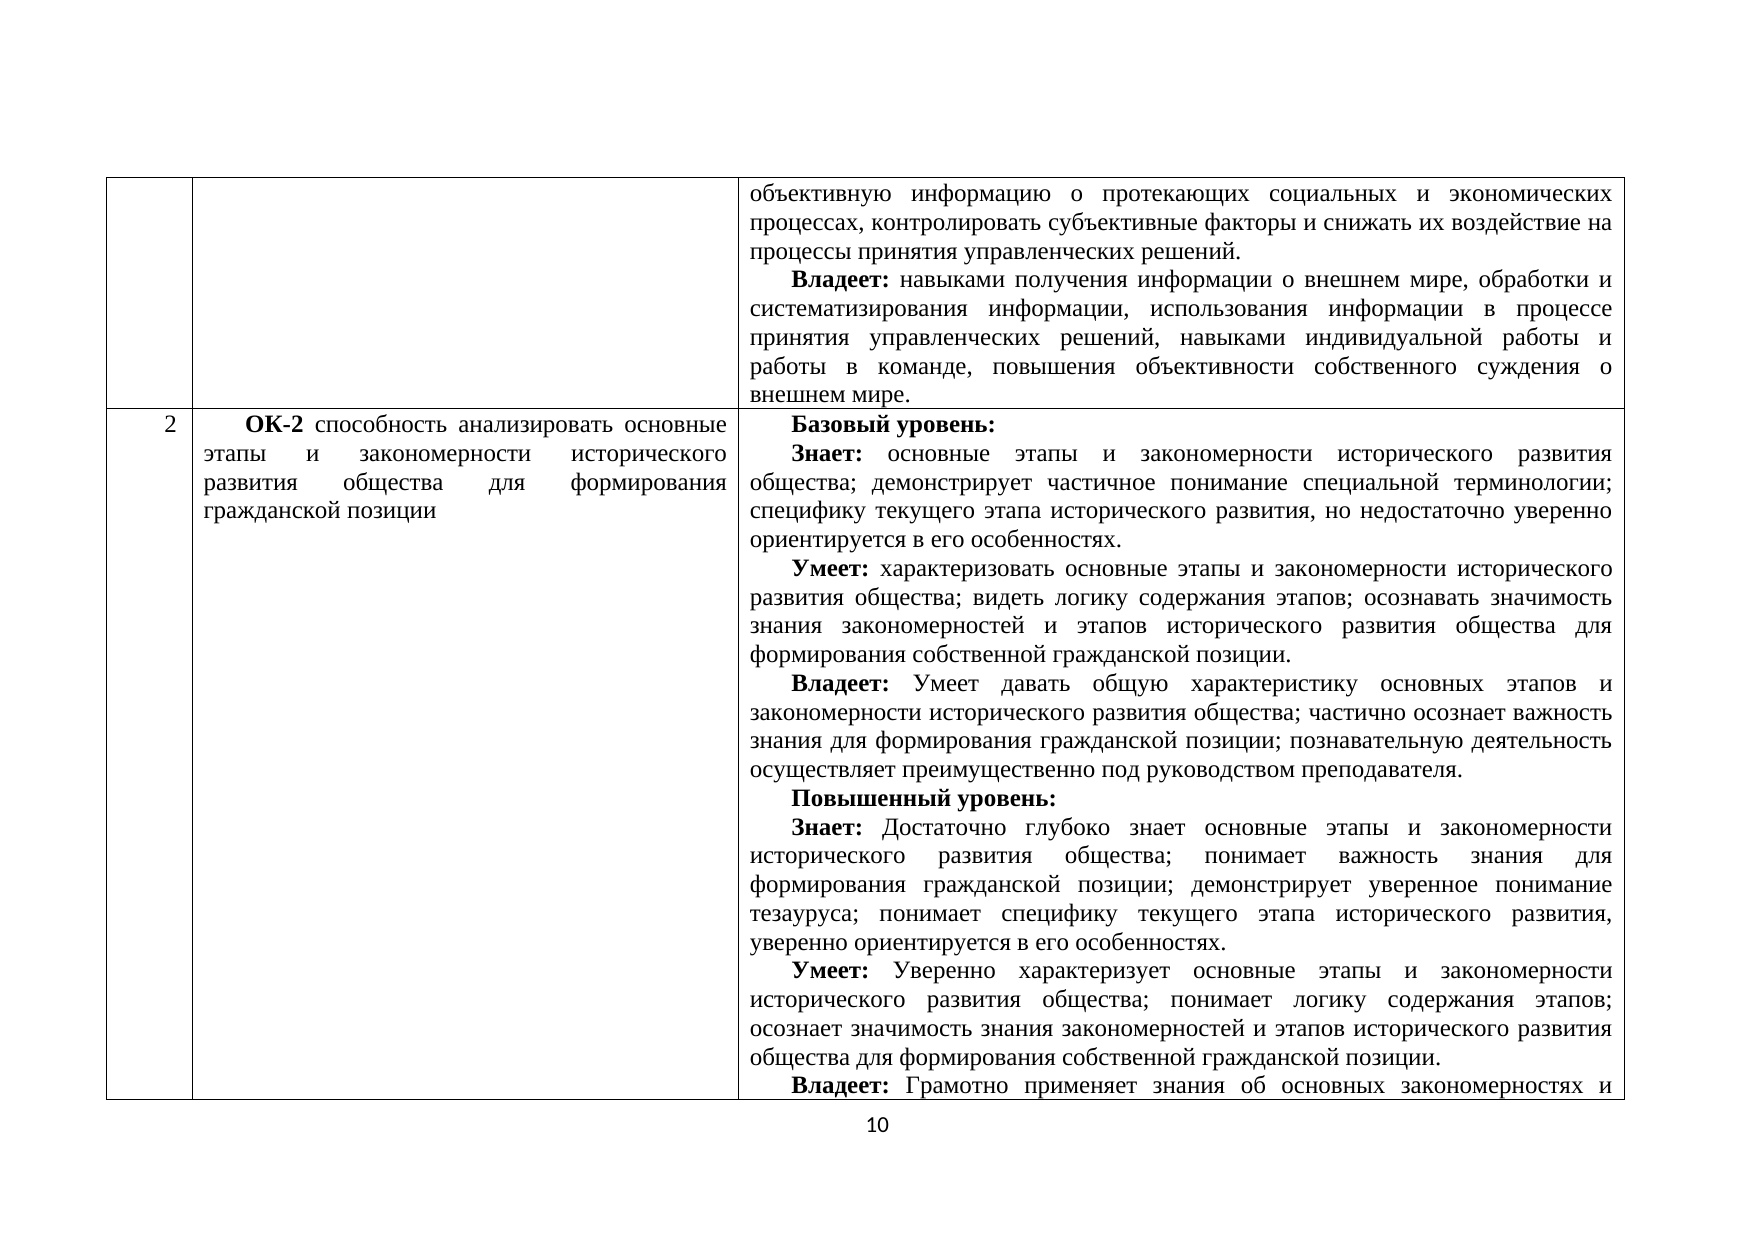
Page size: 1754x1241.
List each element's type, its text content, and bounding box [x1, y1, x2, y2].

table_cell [739, 409, 1624, 1099]
table_cell 1 [107, 178, 192, 408]
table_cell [193, 409, 738, 1099]
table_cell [193, 178, 738, 408]
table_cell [739, 178, 1624, 408]
table_cell 2 [107, 409, 192, 1099]
